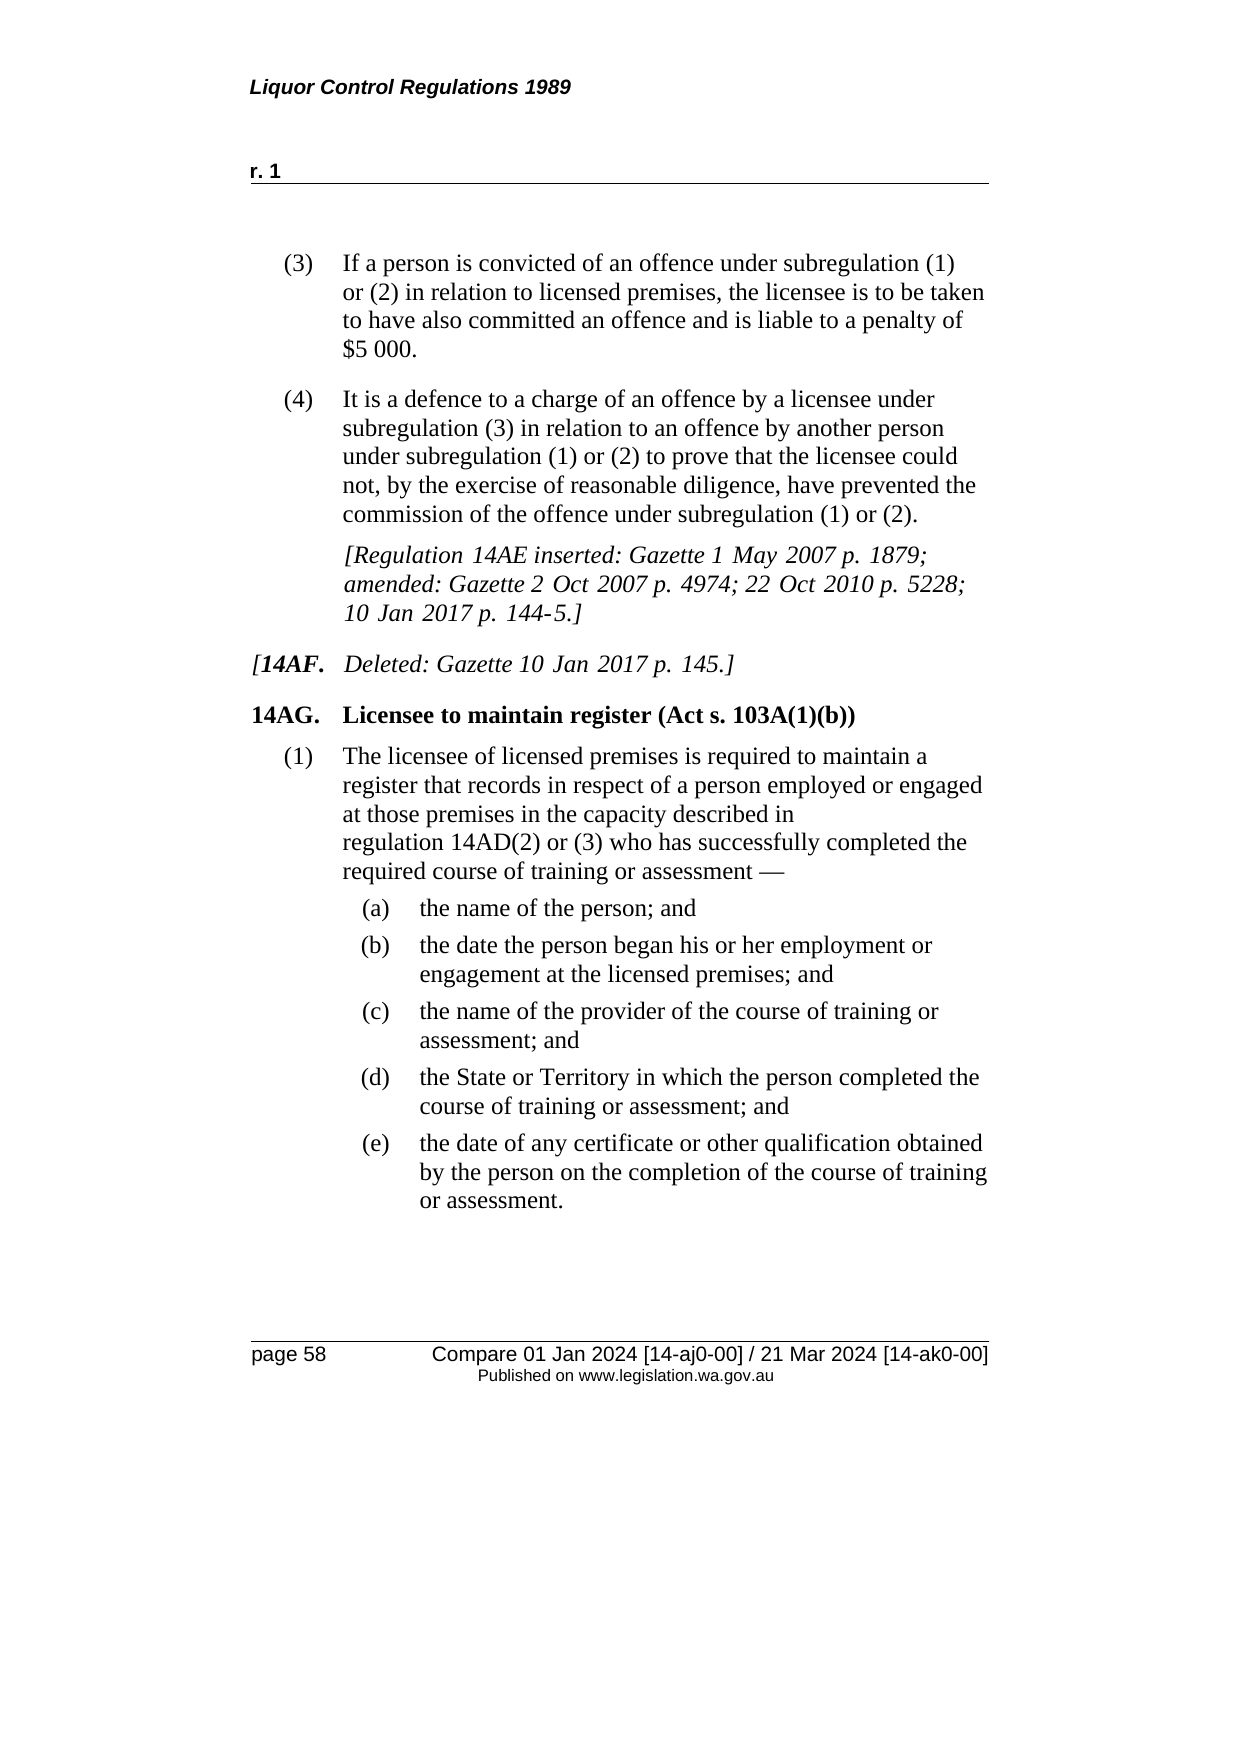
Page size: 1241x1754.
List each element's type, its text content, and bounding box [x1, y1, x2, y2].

text (c) the name of the provider of the course of training or assessment; and [251, 996, 989, 1054]
text (d) the State or Territory in which the person completed the course of training or assessment; and [251, 1062, 989, 1119]
text (1) The licensee of licensed premises is required to maintain a register that records in respect of a person employed or engaged at those premises in the capacity described in regulation 14AD(2) or (3) who has successfully completed the required course of training or assessment — [251, 741, 989, 885]
text (e) the date of any certificate or other qualification obtained by the person on the completion of the course of training or assessment. [251, 1128, 989, 1214]
text [Regulation 14AE inserted: Gazette 1 May 2007 p. 1879; amended: Gazette 2 Oct 2007 p. 4974; 22 Oct 2010 p. 5228; 10 Jan 2017 p. 144-5.] [251, 540, 989, 626]
text (4) It is a defence to a charge of an offence by a licensee under subregulation (3) in relation to an offence by another person under subregulation (1) or (2) to prove that the licensee could not, by the exercise of reasonable diligence, have prevented the commission of the offence under subregulation (1) or (2). [251, 384, 989, 528]
text [14AF. Deleted: Gazette 10 Jan 2017 p. 145.] [251, 649, 989, 678]
text (b) the date the person began his or her employment or engagement at the licensed premises; and [251, 930, 989, 988]
text (3) If a person is convicted of an offence under subregulation (1) or (2) in relation to licensed premises, the licensee is to be taken to have also committed an offence and is liable to a penalty of $5 000. [251, 248, 989, 363]
text (a) the name of the person; and [251, 893, 989, 922]
subtitle 14AG. Licensee to maintain register (Act s. 103A(1)(b)) [251, 700, 989, 729]
